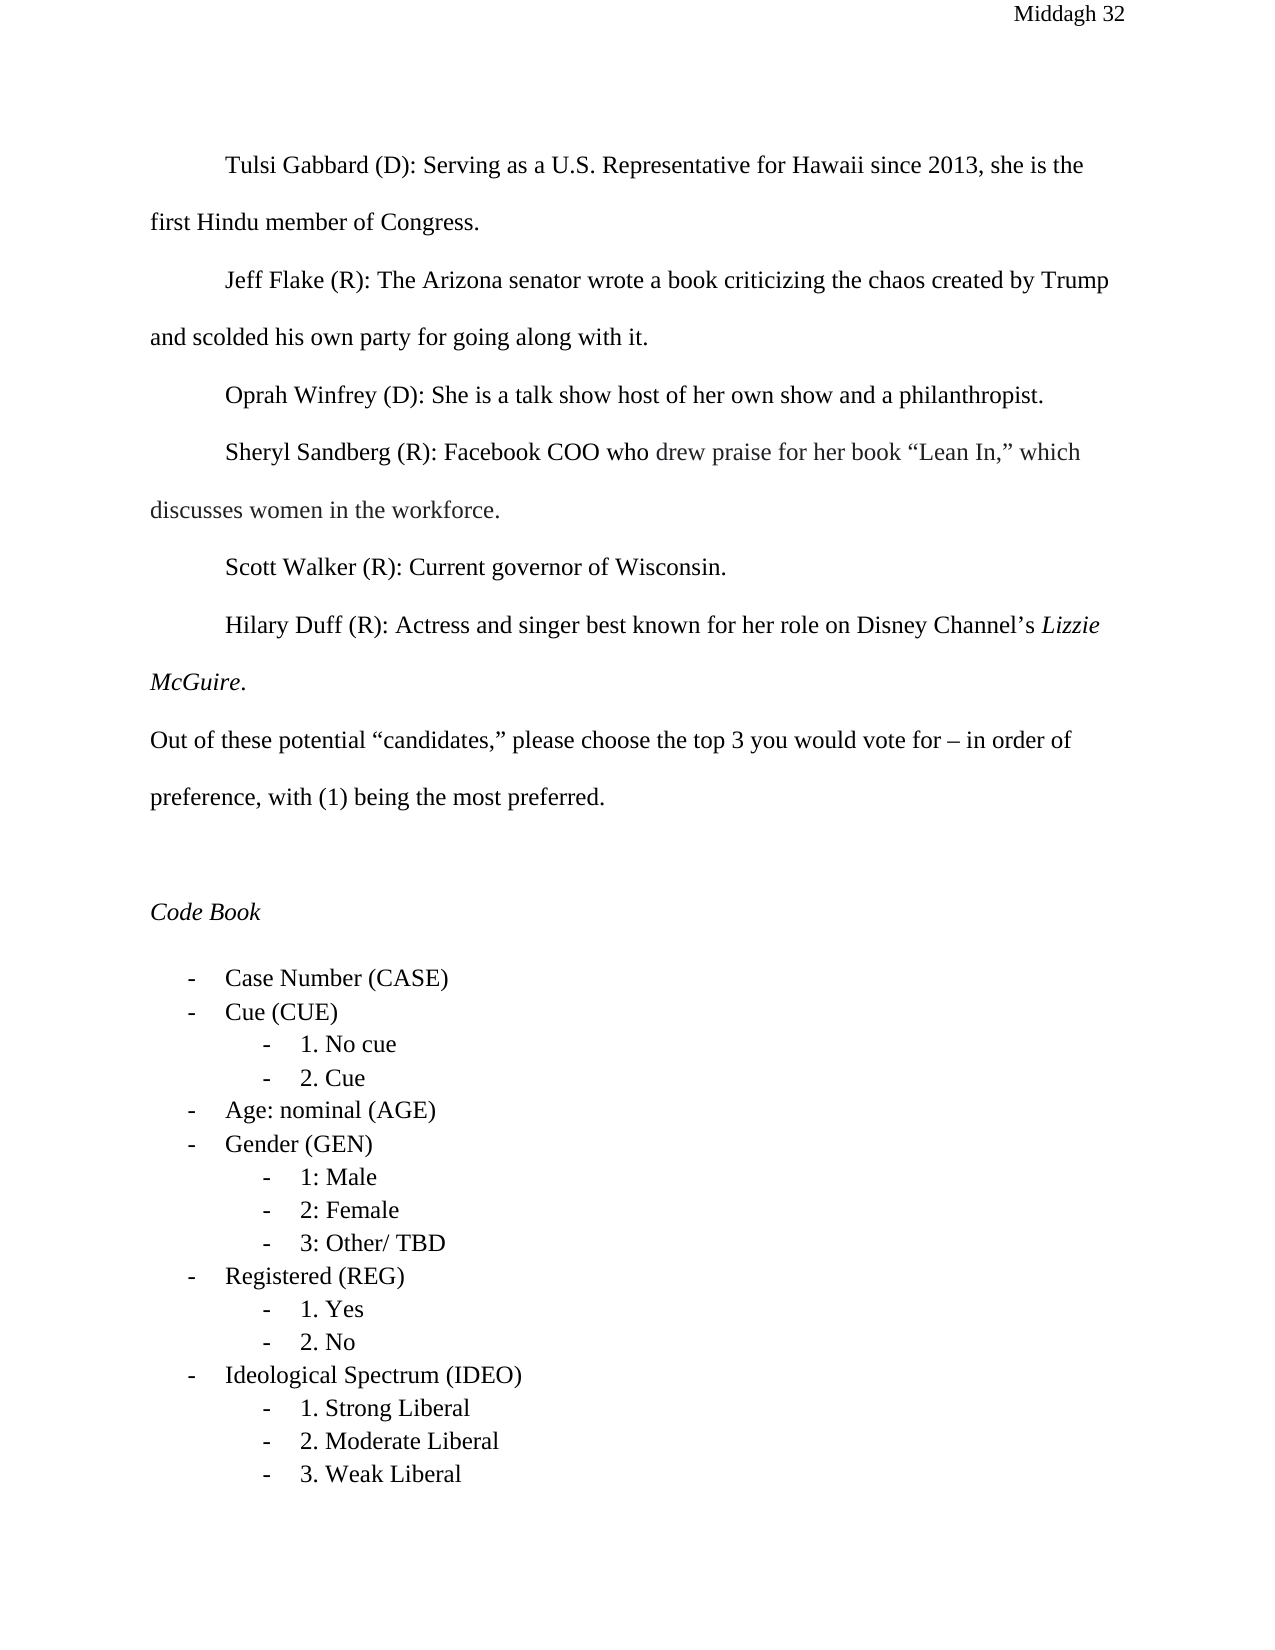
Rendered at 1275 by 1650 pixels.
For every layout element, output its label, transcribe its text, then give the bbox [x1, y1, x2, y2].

list 3. Weak Liberal [262, 1459, 1125, 1488]
list Gender (GEN) [187, 1129, 1125, 1157]
list 2. No [262, 1327, 1125, 1356]
text Sheryl Sandberg (R): Facebook COO who drew praise for her book “Lean In,” which discusses women in the workforce. [150, 437, 1125, 524]
list Cue (CUE) [187, 997, 1125, 1025]
list 2: Female [262, 1195, 1125, 1223]
list Ideological Spectrum (IDEO) [187, 1360, 1125, 1388]
list 1. Strong Liberal [262, 1393, 1125, 1422]
list 2. Moderate Liberal [262, 1426, 1125, 1454]
text Tulsi Gabbard (D): Serving as a U.S. Representative for Hawaii since 2013, she is the first Hindu member of Congress. [150, 150, 1125, 236]
text Scott Walker (R): Current governor of Wisconsin. [150, 552, 1125, 581]
text Code Book [150, 897, 1125, 926]
list Age: nominal (AGE) [187, 1096, 1125, 1124]
text Hilary Duff (R): Actress and singer best known for her role on Disney Channel’s Lizzie McGuire. [150, 610, 1125, 696]
text Out of these potential “candidates,” please choose the top 3 you would vote for – in order of preference, with (1) being the most preferred. [150, 725, 1125, 811]
list Case Number (CASE) [187, 963, 1125, 992]
list Registered (REG) [187, 1261, 1125, 1289]
text Jeff Flake (R): The Arizona senator wrote a book criticizing the chaos created by Trump and scolded his own party for going along with it. [150, 265, 1125, 351]
list 1: Male [262, 1162, 1125, 1190]
list 3: Other/ TBD [262, 1228, 1125, 1256]
list 2. Cue [262, 1063, 1125, 1091]
list 1. No cue [262, 1029, 1125, 1058]
text Oprah Winfrey (D): She is a talk show host of her own show and a philanthropist. [150, 380, 1125, 409]
list 1. Yes [262, 1294, 1125, 1322]
